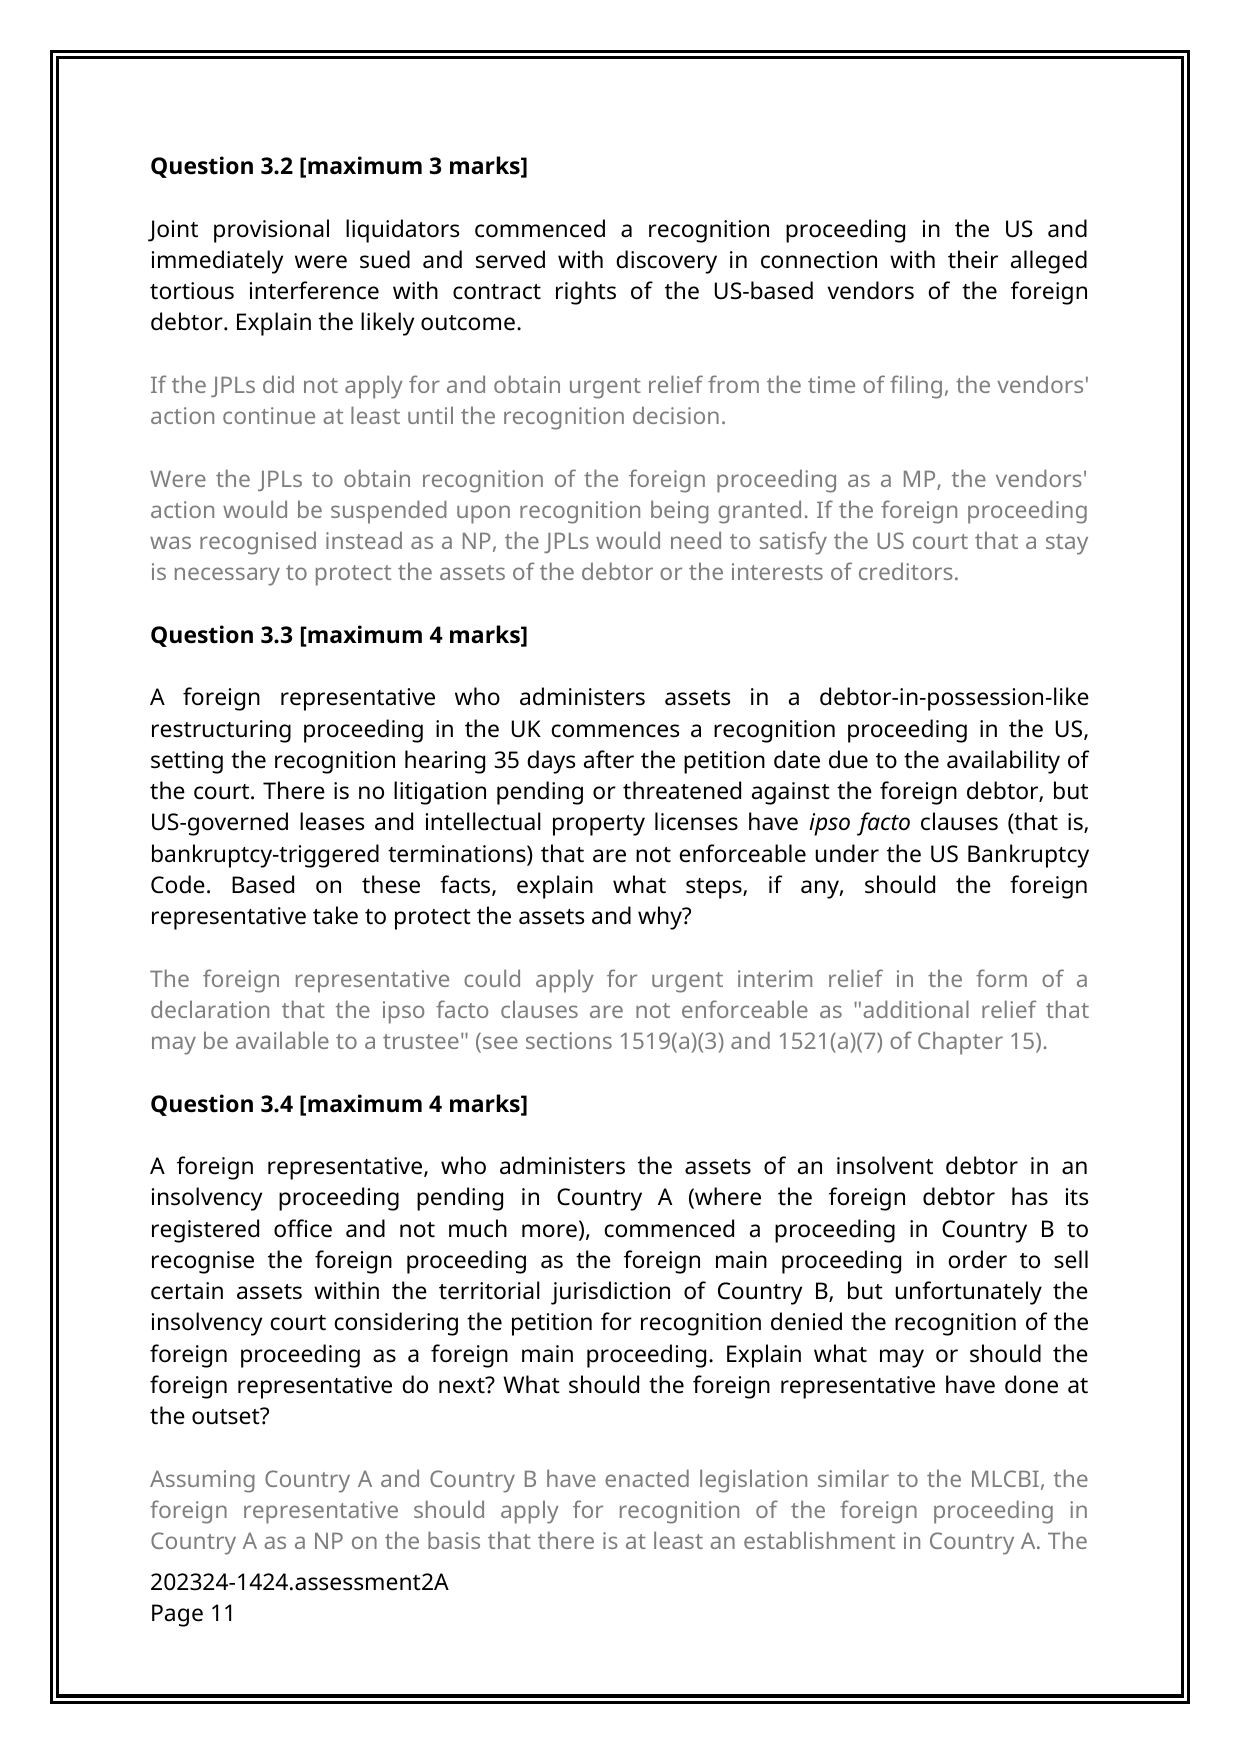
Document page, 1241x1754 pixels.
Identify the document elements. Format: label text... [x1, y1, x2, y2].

text A foreign representative who administers assets in a debtor-in-possession-like restructuring proceeding in the UK commences a recognition proceeding in the US, setting the recognition hearing 35 days after the petition date due to the availability of the court. There is no litigation pending or threatened against the foreign debtor, but US-governed leases and intellectual property licenses have ipso facto clauses (that is, bankruptcy-triggered terminations) that are not enforceable under the US Bankruptcy Code. Based on these facts, explain what steps, if any, should the foreign representative take to protect the assets and why? [150, 681, 1090, 931]
text A foreign representative, who administers the assets of an insolvent debtor in an insolvency proceeding pending in Country A (where the foreign debtor has its registered office and not much more), commenced a proceeding in Country B to recognise the foreign proceeding as the foreign main proceeding in order to sell certain assets within the territorial jurisdiction of Country B, but unfortunately the insolvency court considering the petition for recognition denied the recognition of the foreign proceeding as a foreign main proceeding. Explain what may or should the foreign representative do next? What should the foreign representative have done at the outset? [150, 1150, 1090, 1431]
text If the JPLs did not apply for and obtain urgent relief from the time of filing, the vendors' action continue at least until the recognition decision. [150, 369, 1090, 431]
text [150, 1462, 1090, 1556]
text Were the JPLs to obtain recognition of the foreign proceeding as a MP, the vendors' action would be suspended upon recognition being granted. If the foreign proceeding was recognised instead as a NP, the JPLs would need to satisfy the US court that a stay is necessary to protect the assets of the debtor or the interests of creditors. [150, 462, 1090, 587]
text Question 3.3 [maximum 4 marks] [299, 619, 1090, 650]
text Joint provisional liquidators commenced a recognition proceeding in the US and immediately were sued and served with discovery in connection with their alleged tortious interference with contract rights of the US-based vendors of the foreign debtor. Explain the likely outcome. [150, 212, 1090, 337]
text Question 3.4 [maximum 4 marks] [150, 1087, 1090, 1119]
text Question 3.2 [maximum 3 marks] [150, 150, 1090, 181]
text The foreign representative could apply for urgent interim relief in the form of a declaration that the ipso facto clauses are not enforceable as "additional relief that may be available to a trustee" (see sections 1519(a)(3) and 1521(a)(7) of Chapter 15). [150, 962, 1090, 1056]
